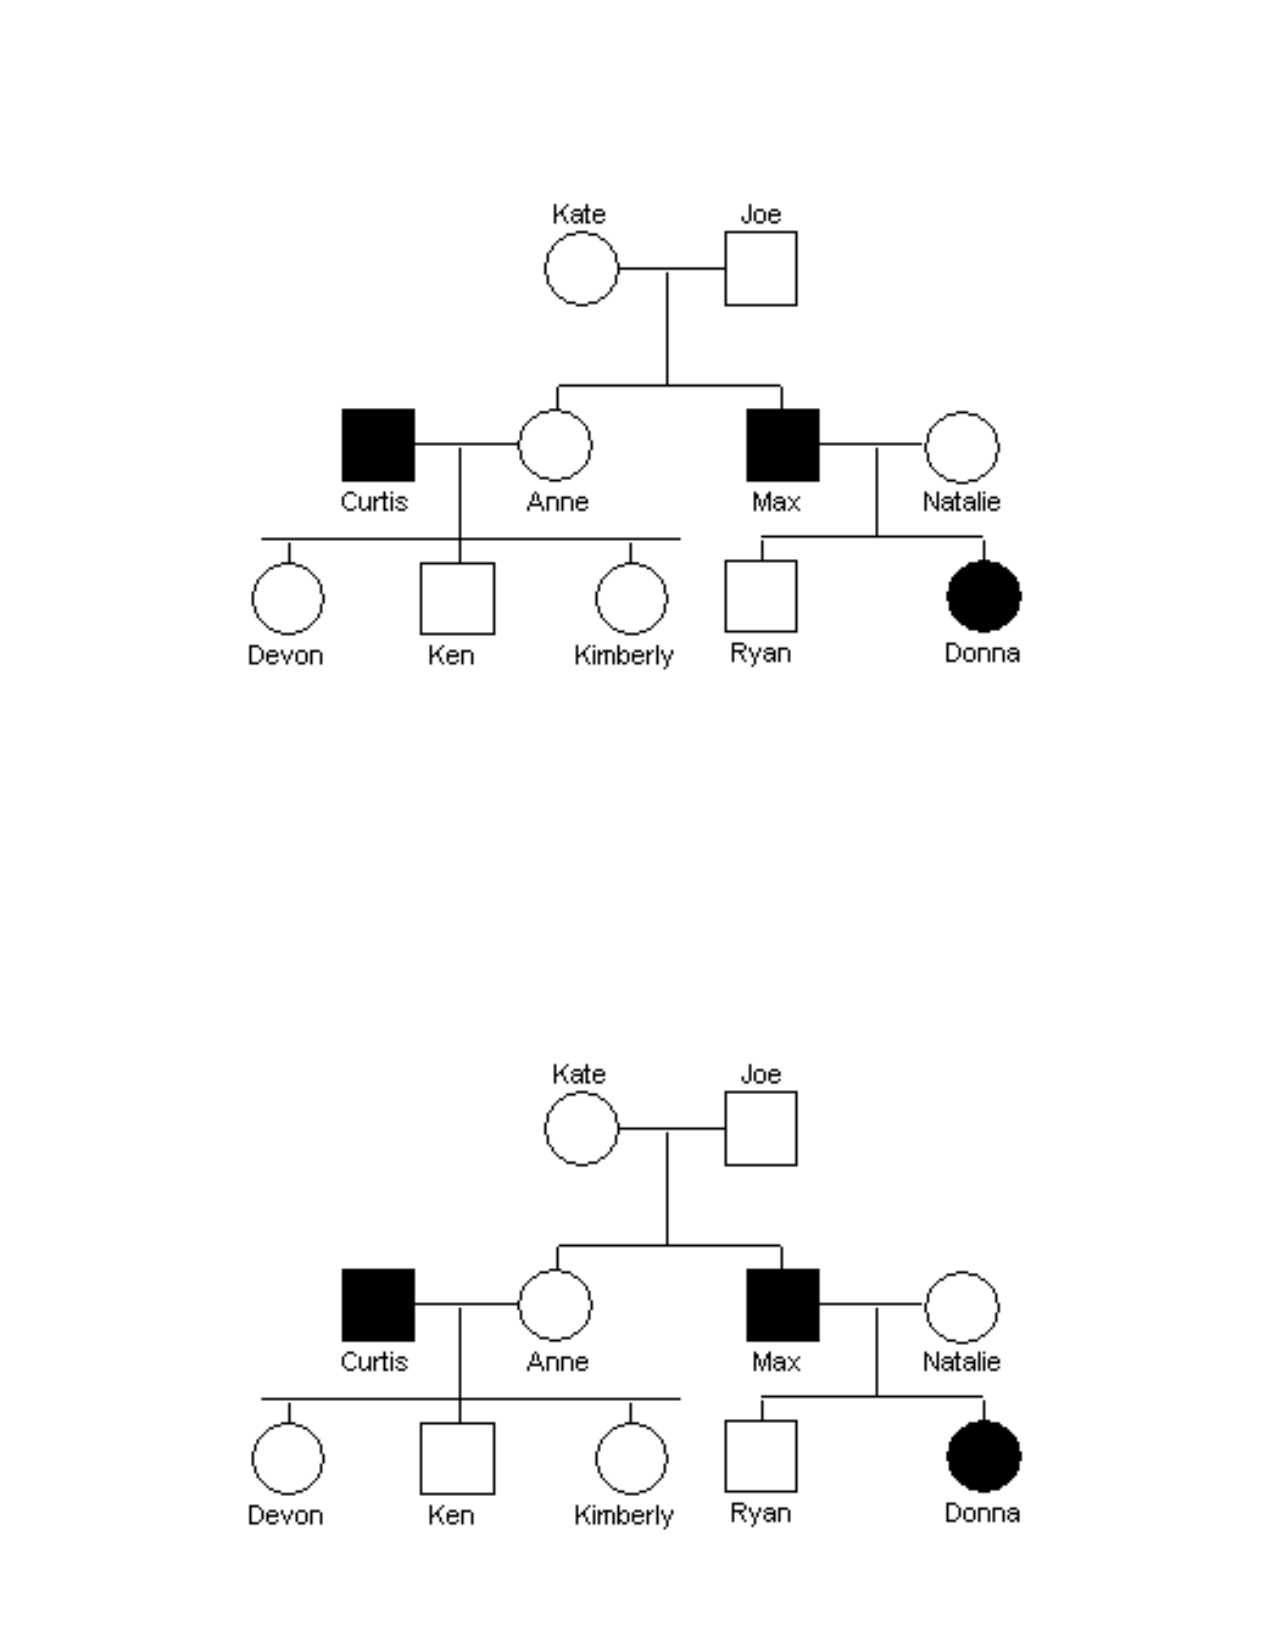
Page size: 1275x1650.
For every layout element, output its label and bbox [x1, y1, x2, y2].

picture [228, 178, 1047, 692]
picture [228, 1038, 1047, 1552]
